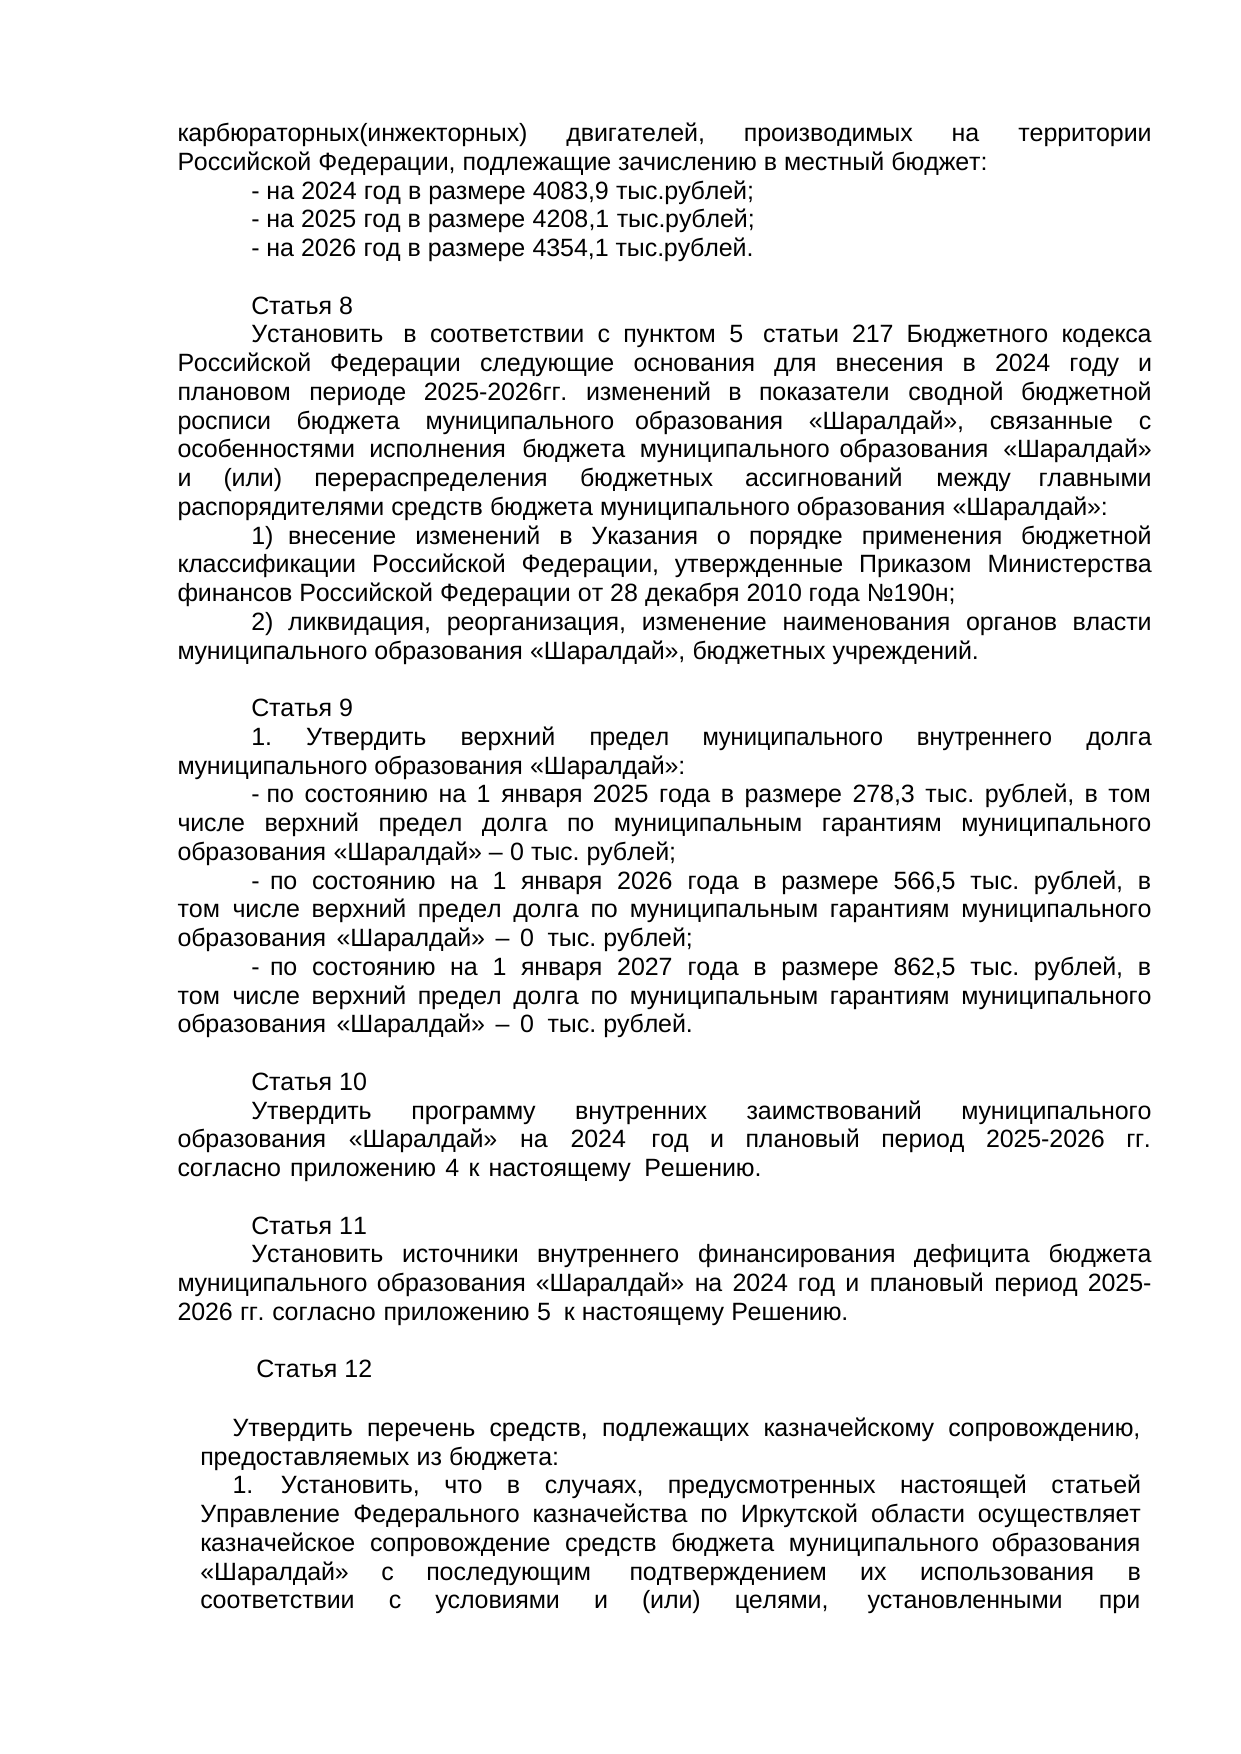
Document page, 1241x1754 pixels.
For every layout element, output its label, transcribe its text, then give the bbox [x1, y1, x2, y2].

text - по состоянию на 1 января 2026 года в размере 566,5 тыс. рублей, в том числе верхний предел долга по муниципальным гарантиям муниципального образования «Шаралдай» – 0 тыс. рублей; [177, 866, 1152, 952]
text Статья 11 [177, 1211, 1152, 1239]
text - на 2025 год в размере 4208,1 тыс.рублей; [177, 204, 1152, 233]
text 1. Утвердить верхний предел муниципального внутреннего долга муниципального образования «Шаралдай»: [177, 722, 1152, 779]
text Утвердить программу внутренних заимствований муниципального образования «Шаралдай» на 2024 год и плановый период 2025-2026 гг. согласно приложению 4 к настоящему Решению. [177, 1096, 1152, 1182]
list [200, 1470, 1141, 1614]
text Статья 8 [177, 291, 1152, 319]
text Статья 12 [195, 1354, 779, 1383]
text Утвердить перечень средств, подлежащих казначейскому сопровождению, предоставляемых из бюджета: [200, 1413, 1141, 1470]
text Статья 10 [177, 1067, 1152, 1096]
text Установить источники внутреннего финансирования дефицита бюджета муниципального образования «Шаралдай» на 2024 год и плановый период 2025-2026 гг. согласно приложению 5 к настоящему Решению. [177, 1239, 1152, 1326]
text - на 2026 год в размере 4354,1 тыс.рублей. [177, 233, 1152, 262]
text - по состоянию на 1 января 2025 года в размере 278,3 тыс. рублей, в том числе верхний предел долга по муниципальным гарантиям муниципального образования «Шаралдай» – 0 тыс. рублей; [177, 779, 1152, 866]
text - на 2024 год в размере 4083,9 тыс.рублей; [177, 176, 1152, 204]
text Установить в соответствии с пунктом 5 статьи 217 Бюджетного кодекса Российской Федерации следующие основания для внесения в 2024 году и плановом периоде 2025-2026гг. изменений в показатели сводной бюджетной росписи бюджета муниципального образования «Шаралдай», связанные с особенностями исполнения бюджета муниципального образования «Шаралдай» и (или) перераспределения бюджетных ассигнований между главными распорядителями средств бюджета муниципального образования «Шаралдай»: [177, 319, 1152, 521]
text - по состоянию на 1 января 2027 года в размере 862,5 тыс. рублей, в том числе верхний предел долга по муниципальным гарантиям муниципального образования «Шаралдай» – 0 тыс. рублей. [177, 952, 1152, 1038]
text Статья 9 [177, 693, 1152, 722]
text 2) ликвидация, реорганизация, изменение наименования органов власти муниципального образования «Шаралдай», бюджетных учреждений. [177, 607, 1152, 664]
text 1) внесение изменений в Указания о порядке применения бюджетной классификации Российской Федерации, утвержденные Приказом Министерства финансов Российской Федерации от 28 декабря 2010 года №190н; [177, 521, 1152, 607]
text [177, 118, 1152, 176]
